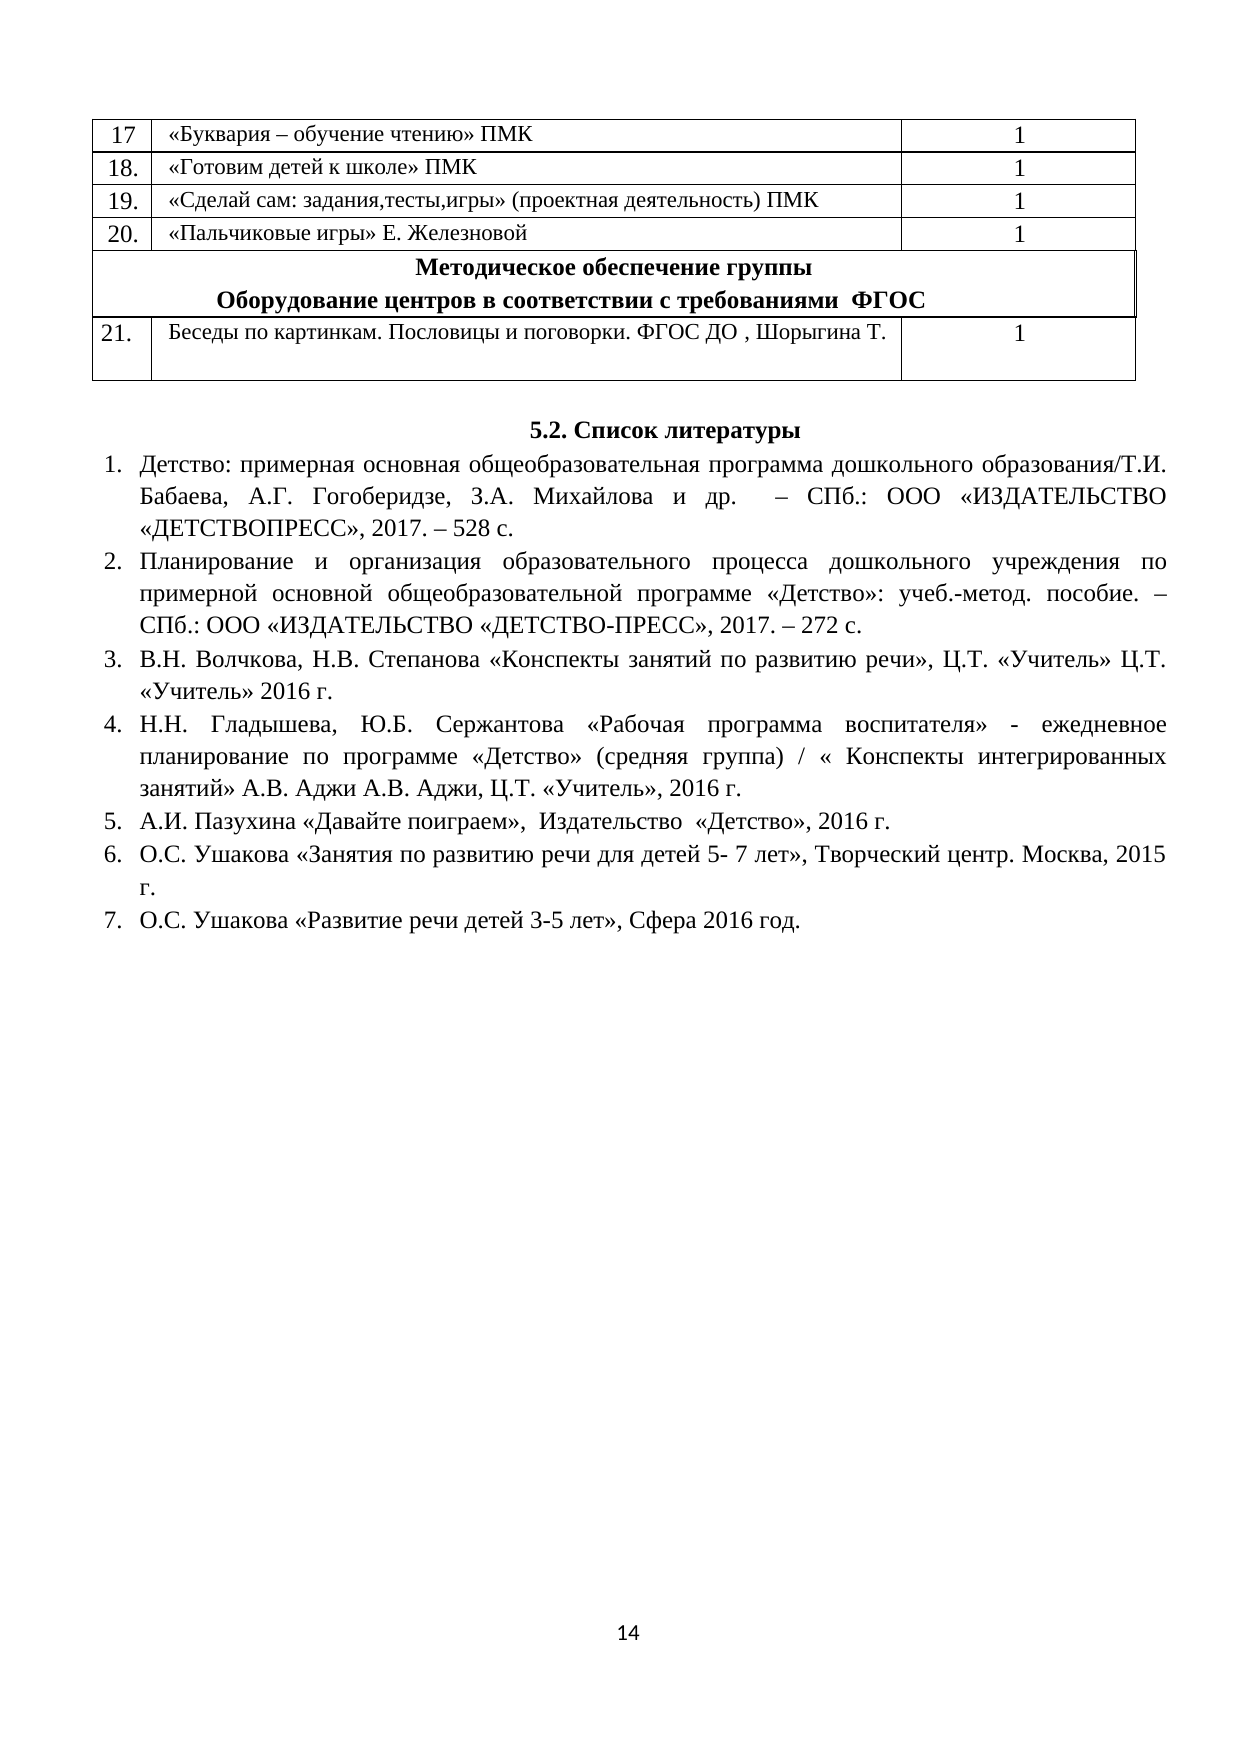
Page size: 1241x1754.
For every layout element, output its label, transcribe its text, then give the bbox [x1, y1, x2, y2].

list А.И. Пазухина «Давайте поиграем», Издательство «Детство», 2016 г. [103, 806, 1168, 835]
table_cell «Пальчиковые игры» Е. Железновой [152, 218, 901, 250]
list В.Н. Волчкова, Н.В. Степанова «Конспекты занятий по развитию речи», Ц.Т. «Учитель» Ц.Т. «Учитель» 2016 г. [103, 644, 1168, 704]
table_cell 20. [93, 218, 151, 250]
table_cell [93, 251, 152, 316]
table_cell 19. [93, 185, 151, 217]
list Детство: примерная основная общеобразовательная программа дошкольного образования/Т.И. Бабаева, А.Г. Гогоберидзе, З.А. Михайлова и др. – СПб.: ООО «ИЗДАТЕЛЬСТВО «ДЕТСТВОПРЕСС», 2017. – 528 с. [103, 449, 1168, 542]
list О.С. Ушакова «Занятия по развитию речи для детей 5- 7 лет», Творческий центр. Москва, 2015 г. [103, 839, 1168, 901]
table_cell «Готовим детей к школе» ПМК [152, 153, 901, 184]
table_cell 1 [902, 318, 1135, 380]
table_cell «Сделай сам: задания,тесты,игры» (проектная деятельность) ПМК [152, 185, 901, 217]
table_cell 1 [902, 218, 1135, 250]
table_cell 18. [93, 153, 151, 184]
table_cell 1 [902, 185, 1135, 217]
table_cell 21. [93, 318, 151, 380]
list Планирование и организация образовательного процесса дошкольного учреждения по примерной основной общеобразовательной программе «Детство»: учеб.-метод. пособие. – СПб.: ООО «ИЗДАТЕЛЬСТВО «ДЕТСТВО-ПРЕСС», 2017. – 272 с. [103, 546, 1168, 639]
table_cell 1 [902, 120, 1135, 151]
table_cell 17 [93, 120, 151, 151]
list О.С. Ушакова «Развитие речи детей 3-5 лет», Сфера 2016 год. [103, 905, 1168, 934]
table_cell 1 [902, 153, 1135, 184]
table_cell «Буквария – обучение чтению» ПМК [152, 120, 901, 151]
table_cell Методическое обеспечение группы Оборудование центров в соответствии с требованиями ФГОС [152, 251, 1134, 316]
list Н.Н. Гладышева, Ю.Б. Сержантова «Рабочая программа воспитателя» - ежедневное планирование по программе «Детство» (средняя группа) / « Конспекты интегрированных занятий» А.В. Аджи А.В. Аджи, Ц.Т. «Учитель», 2016 г. [103, 709, 1168, 802]
text 5.2. Список литературы [161, 415, 1169, 444]
table_cell Беседы по картинкам. Пословицы и поговорки. ФГОС ДО , Шорыгина Т. [152, 318, 901, 380]
